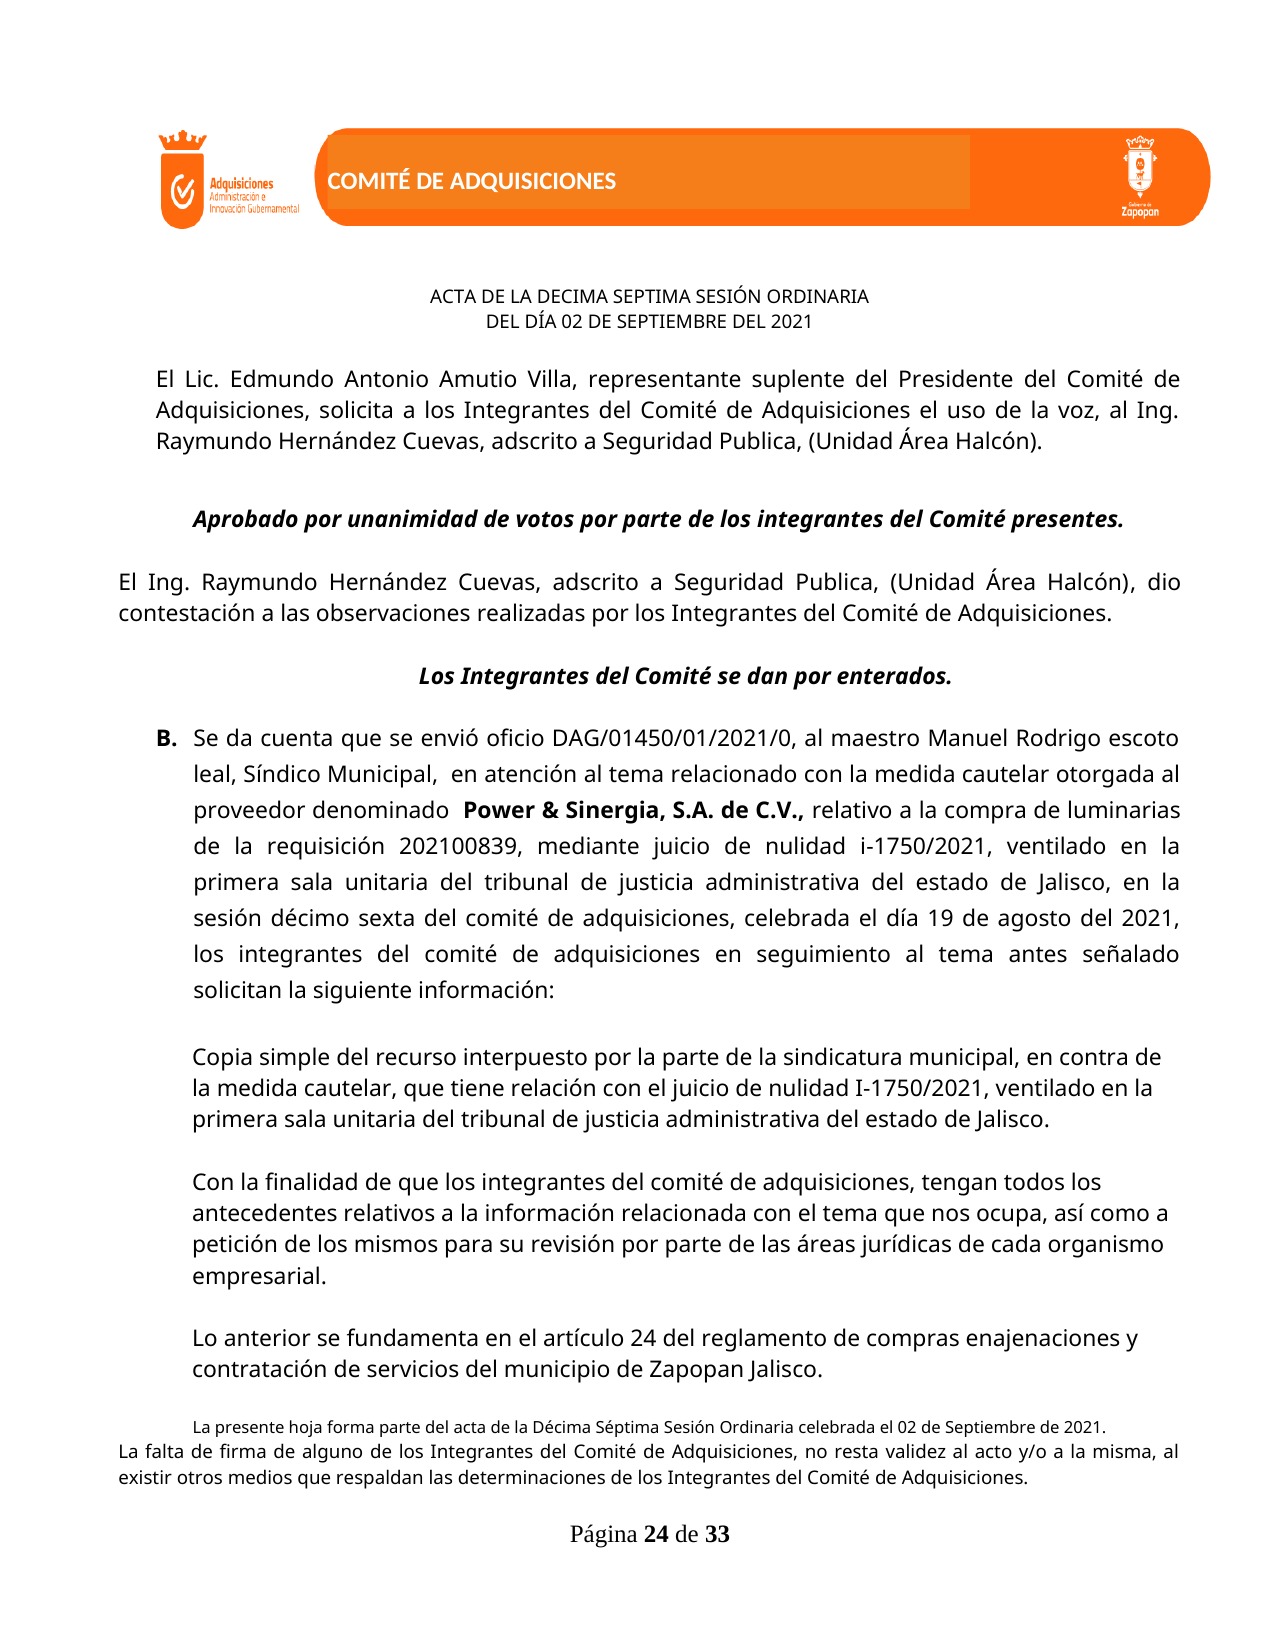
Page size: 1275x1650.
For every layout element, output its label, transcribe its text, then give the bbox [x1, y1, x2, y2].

picture [118, 73, 1239, 284]
list Aprobado por unanimidad de votos por parte de los integrantes del Comité presentes. [193, 503, 1181, 535]
list Con la finalidad de que los integrantes del comité de adquisiciones, tengan todos los antecedentes relativos a la información relacionada con el tema que nos ocupa, así como a petición de los mismos para su revisión por parte de las áreas jurídicas de cada organismo empresarial. [192, 1166, 1181, 1291]
list Se da cuenta que se envió oficio DAG/01450/01/2021/0, al maestro Manuel Rodrigo escoto leal, Síndico Municipal, en atención al tema relacionado con la medida cautelar otorgada al proveedor denominado Power & Sinergia, S.A. de C.V., relativo a la compra de luminarias de la requisición 202100839, mediante juicio de nulidad i-1750/2021, ventilado en la primera sala unitaria del tribunal de justicia administrativa del estado de Jalisco, en la sesión décimo sexta del comité de adquisiciones, celebrada el día 19 de agosto del 2021, los integrantes del comité de adquisiciones en seguimiento al tema antes señalado solicitan la siguiente información: [156, 722, 1181, 1005]
list Los Integrantes del Comité se dan por enterados. [193, 660, 1181, 691]
list Copia simple del recurso interpuesto por la parte de la sindicatura municipal, en contra de la medida cautelar, que tiene relación con el juicio de nulidad I-1750/2021, ventilado en la primera sala unitaria del tribunal de justicia administrativa del estado de Jalisco. [192, 1041, 1181, 1135]
text El Lic. Edmundo Antonio Amutio Villa, representante suplente del Presidente del Comité de Adquisiciones, solicita a los Integrantes del Comité de Adquisiciones el uso de la voz, al Ing. Raymundo Hernández Cuevas, adscrito a Seguridad Publica, (Unidad Área Halcón). [156, 363, 1181, 457]
text El Ing. Raymundo Hernández Cuevas, adscrito a Seguridad Publica, (Unidad Área Halcón), dio contestación a las observaciones realizadas por los Integrantes del Comité de Adquisiciones. [118, 566, 1181, 628]
list Lo anterior se fundamenta en el artículo 24 del reglamento de compras enajenaciones y contratación de servicios del municipio de Zapopan Jalisco. [192, 1322, 1181, 1385]
